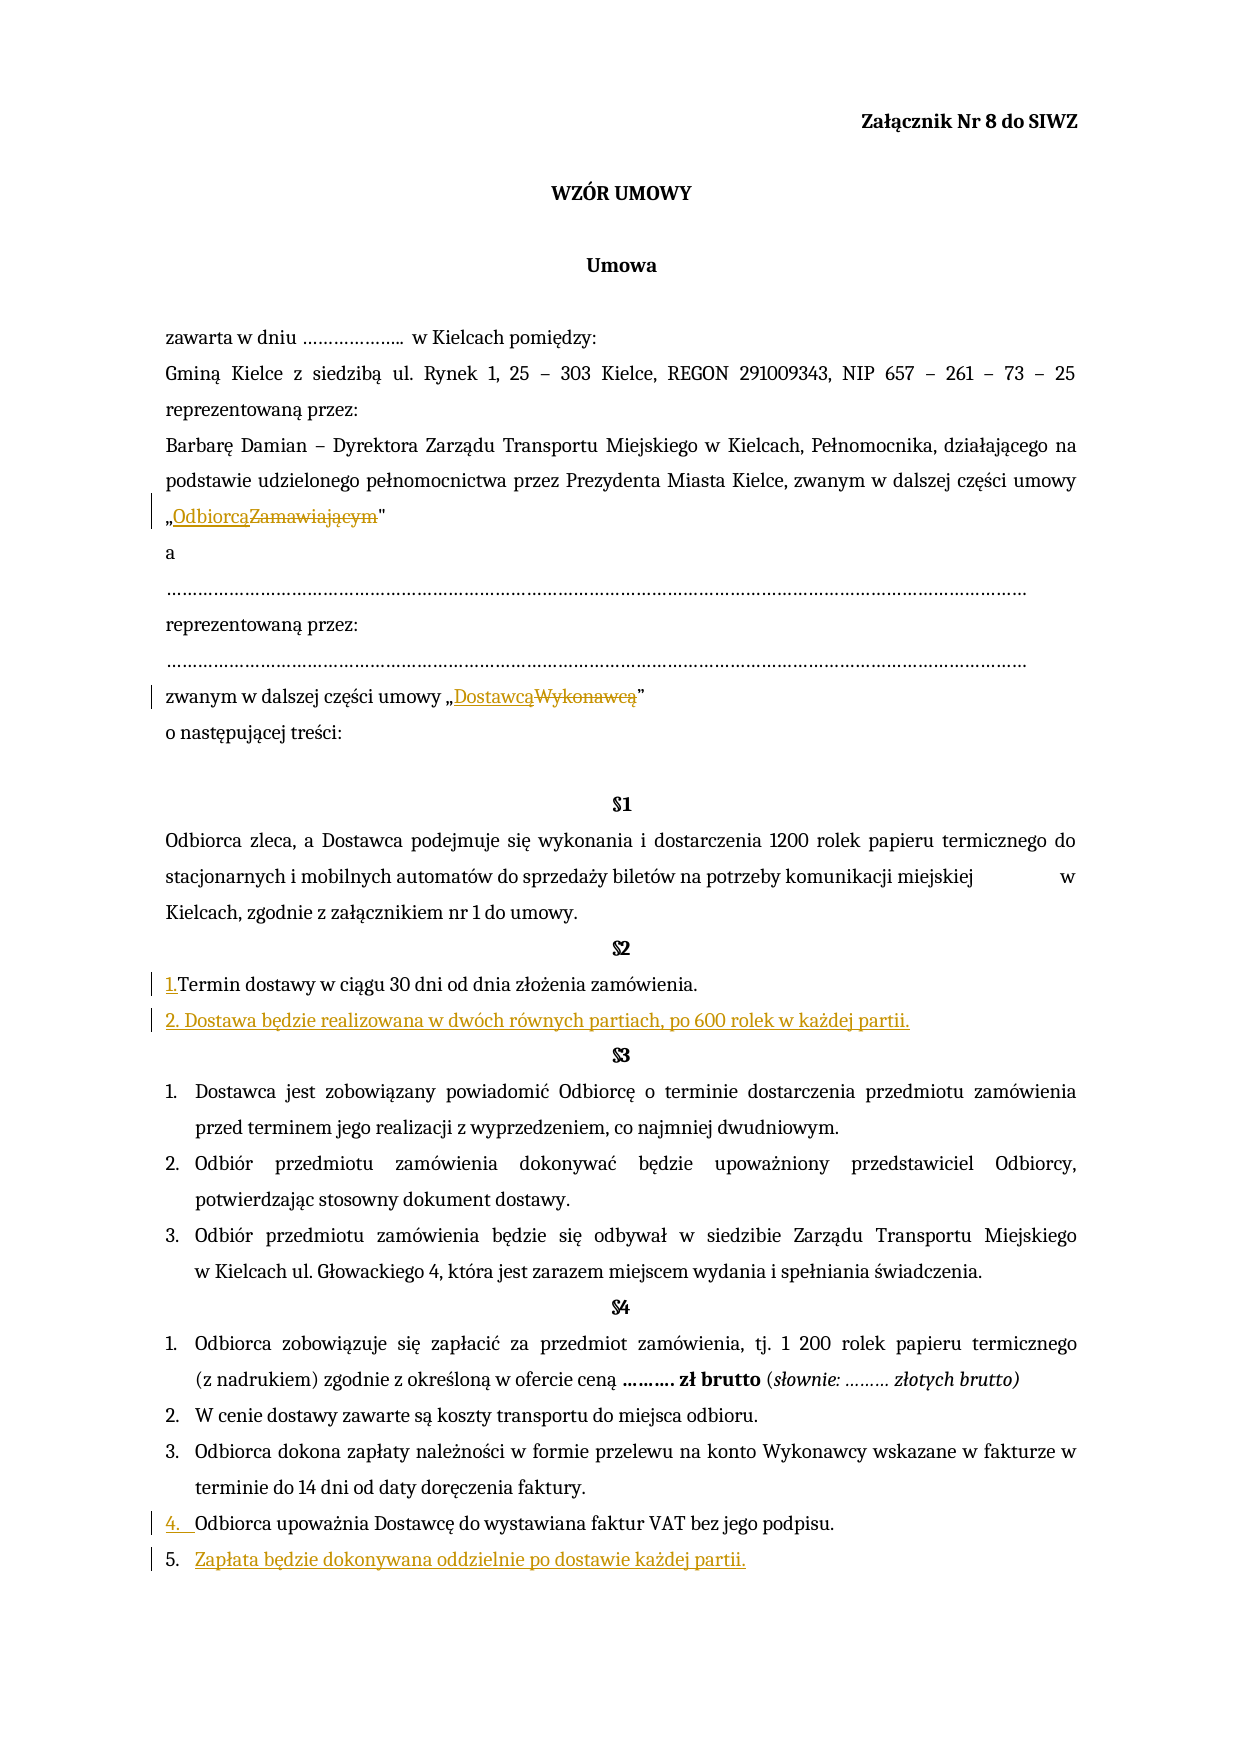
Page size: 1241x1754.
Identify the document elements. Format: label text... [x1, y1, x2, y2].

text Barbarę Damian – Dyrektora Zarządu Transportu Miejskiego w Kielcach, Pełnomocnika, działającego na podstawie udzielonego pełnomocnictwa przez Prezydenta Miasta Kielce, zwanym w dalszej części umowy „" [165, 433, 1078, 529]
list Odbiorca dokona zapłaty należności w formie przelewu na konto Wykonawcy wskazane w fakturze w terminie do 14 dni od daty doręczenia faktury. [165, 1439, 1078, 1499]
text §3 [165, 1044, 1078, 1068]
text a [165, 541, 1078, 565]
text Termin dostawy w ciągu 30 dni od dnia złożenia zamówienia. [165, 972, 1078, 996]
list Odbiorca upoważnia Dostawcę do wystawiana faktur VAT bez jego podpisu. [165, 1511, 1078, 1535]
text Umowa [165, 253, 1078, 277]
text ………………………………………………………………………………………………………………………………………………… [165, 649, 1078, 673]
list Odbiór przedmiotu zamówienia będzie się odbywał w siedzibie Zarządu Transportu Miejskiego w Kielcach ul. Głowackiego 4, która jest zarazem miejscem wydania i spełniania świadczenia. [165, 1224, 1078, 1284]
text §4 [165, 1296, 1078, 1320]
text zwanym w dalszej części umowy „” [165, 685, 1078, 709]
text o następującej treści: [165, 721, 1078, 745]
list Odbiór przedmiotu zamówienia dokonywać będzie upoważniony przedstawiciel Odbiorcy, potwierdzając stosowny dokument dostawy. [165, 1152, 1078, 1212]
text §1 [165, 793, 1078, 817]
list Dostawca jest zobowiązany powiadomić Odbiorcę o terminie dostarczenia przedmiotu zamówienia przed terminem jego realizacji z wyprzedzeniem, co najmniej dwudniowym. [165, 1080, 1078, 1140]
list Odbiorca zobowiązuje się zapłacić za przedmiot zamówienia, tj. 1 200 rolek papieru termicznego (z nadrukiem) zgodnie z określoną w ofercie ceną ………. zł brutto (słownie: ……… złotych brutto) [165, 1332, 1078, 1392]
text Odbiorca zleca, a Dostawca podejmuje się wykonania i dostarczenia 1200 rolek papieru termicznego do stacjonarnych i mobilnych automatów do sprzedaży biletów na potrzeby komunikacji miejskiej w Kielcach, zgodnie z załącznikiem nr 1 do umowy. [165, 828, 1078, 924]
list W cenie dostawy zawarte są koszty transportu do miejsca odbioru. [165, 1403, 1078, 1427]
text ………………………………………………………………………………………………………………………………………………… [165, 577, 1078, 601]
text Gminą Kielce z siedzibą ul. Rynek 1, 25 – 303 Kielce, REGON 291009343, NIP 657 – 261 – 73 – 25 reprezentowaną przez: [165, 361, 1078, 421]
text reprezentowaną przez: [165, 613, 1078, 637]
text §2 [165, 936, 1078, 960]
text zawarta w dniu ……………….. w Kielcach pomiędzy: [165, 325, 1078, 349]
list Załącznik Nr 8 do SIWZ [165, 110, 1078, 134]
text WZÓR UMOWY [165, 182, 1078, 206]
